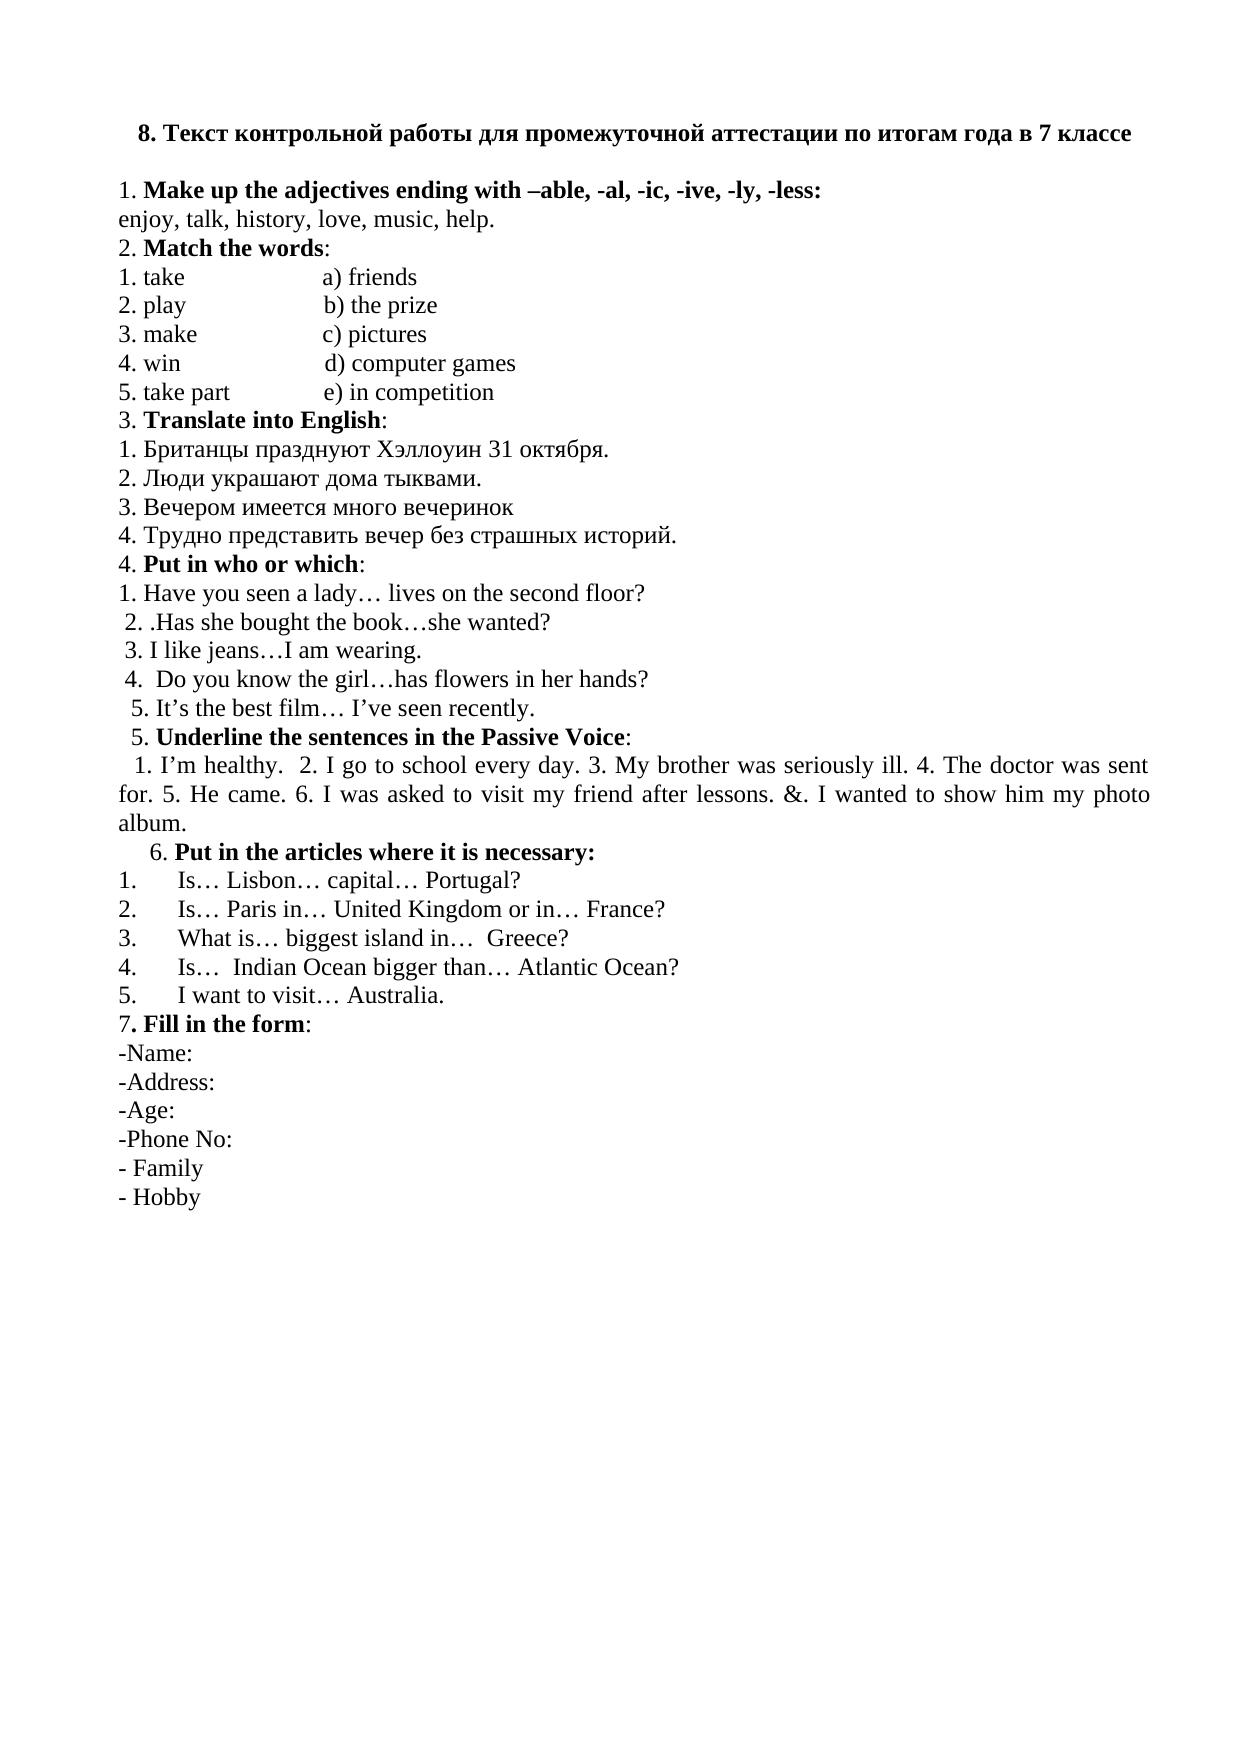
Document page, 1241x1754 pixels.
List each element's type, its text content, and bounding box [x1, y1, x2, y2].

list 4. Трудно представить вечер без страшных историй. [118, 521, 1152, 549]
list -Age: [118, 1096, 1152, 1124]
list 4. Put in who or which: [118, 549, 1152, 578]
list - Hobby [118, 1182, 1152, 1211]
list 1. Have you seen a lady… lives on the second floor? [118, 578, 1152, 607]
list -Name: [118, 1038, 1152, 1067]
text 2. play b) the prize [118, 291, 1152, 319]
list 3. I like jeans…I am wearing. [118, 636, 1152, 664]
list 1. I’m healthy. 2. I go to school every day. 3. My brother was seriously ill. 4. The doctor was sent for. 5. He came. 6. I was asked to visit my friend after lessons. &. I wanted to show him my photo album. [118, 751, 1152, 837]
list I want to visit… Australia. [118, 981, 1152, 1009]
list 3. Вечером имеется много вечеринок [118, 492, 1152, 521]
text 2. Match the words: [118, 233, 1152, 262]
list 2. .Has she bought the book…she wanted? [118, 607, 1152, 636]
list -Phone No: [118, 1124, 1152, 1153]
text enjoy, talk, history, love, music, help. [118, 204, 1152, 233]
text 7. Fill in the form: [118, 1009, 1152, 1038]
list 4. Do you know the girl…has flowers in her hands? [118, 664, 1152, 693]
list What is… biggest island in… Greece? [118, 923, 1152, 952]
list Is… Paris in… United Kingdom or in… France? [118, 894, 1152, 923]
list 5. Underline the sentences in the Passive Voice: [118, 722, 1152, 751]
list 2. Люди украшают дома тыквами. [118, 463, 1152, 492]
list Is… Indian Ocean bigger than… Atlantic Ocean? [118, 952, 1152, 981]
list 5. It’s the best film… I’ve seen recently. [118, 693, 1152, 722]
list - Family [118, 1153, 1152, 1182]
text 8. Текст контрольной работы для промежуточной аттестации по итогам года в 7 классе [118, 118, 1152, 147]
text 1. take a) friends [118, 262, 1152, 291]
text 3. make c) pictures [118, 319, 1152, 348]
text 1. Make up the adjectives ending with –able, -al, -ic, -ive, -ly, -less: [118, 176, 1152, 204]
list Is… Lisbon… capital… Portugal? [118, 866, 1152, 894]
text 5. take part e) in competition [118, 377, 1152, 406]
list -Address: [118, 1067, 1152, 1096]
list 6. Put in the articles where it is necessary: [118, 837, 1152, 866]
text 1. Британцы празднуют Хэллоуин 31 октября. [118, 434, 1152, 463]
text 3. Translate into English: [118, 406, 1152, 434]
text 4. win d) computer games [118, 348, 1152, 377]
